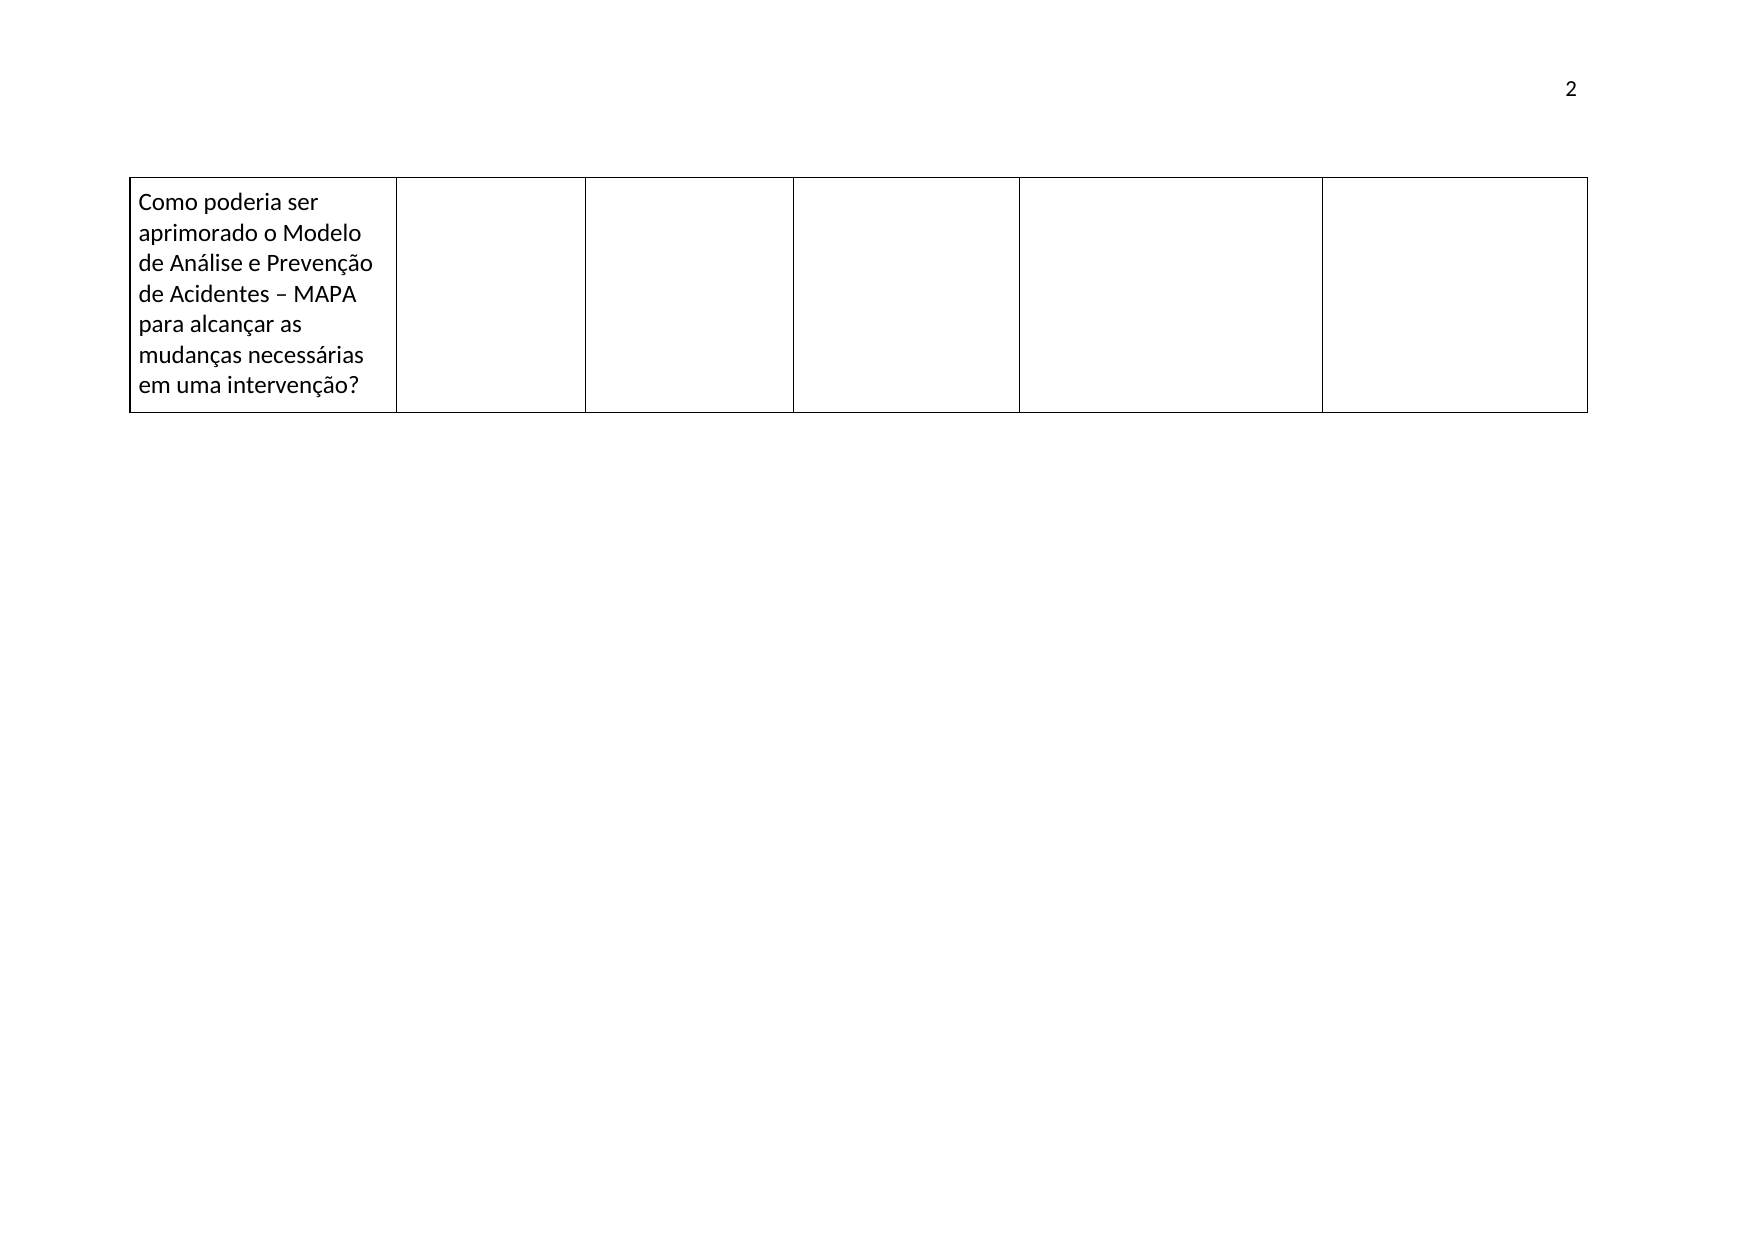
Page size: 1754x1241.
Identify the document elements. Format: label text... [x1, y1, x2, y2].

table_cell [586, 178, 793, 412]
table_cell [794, 178, 1019, 412]
table_cell Como poderia ser aprimorado o Modelo de Análise e Prevenção de Acidentes – MAPA para alcançar as mudanças necessárias em uma intervenção? [131, 178, 396, 412]
table_cell [1323, 178, 1587, 412]
table_cell [397, 178, 585, 412]
table_cell [1020, 178, 1322, 412]
